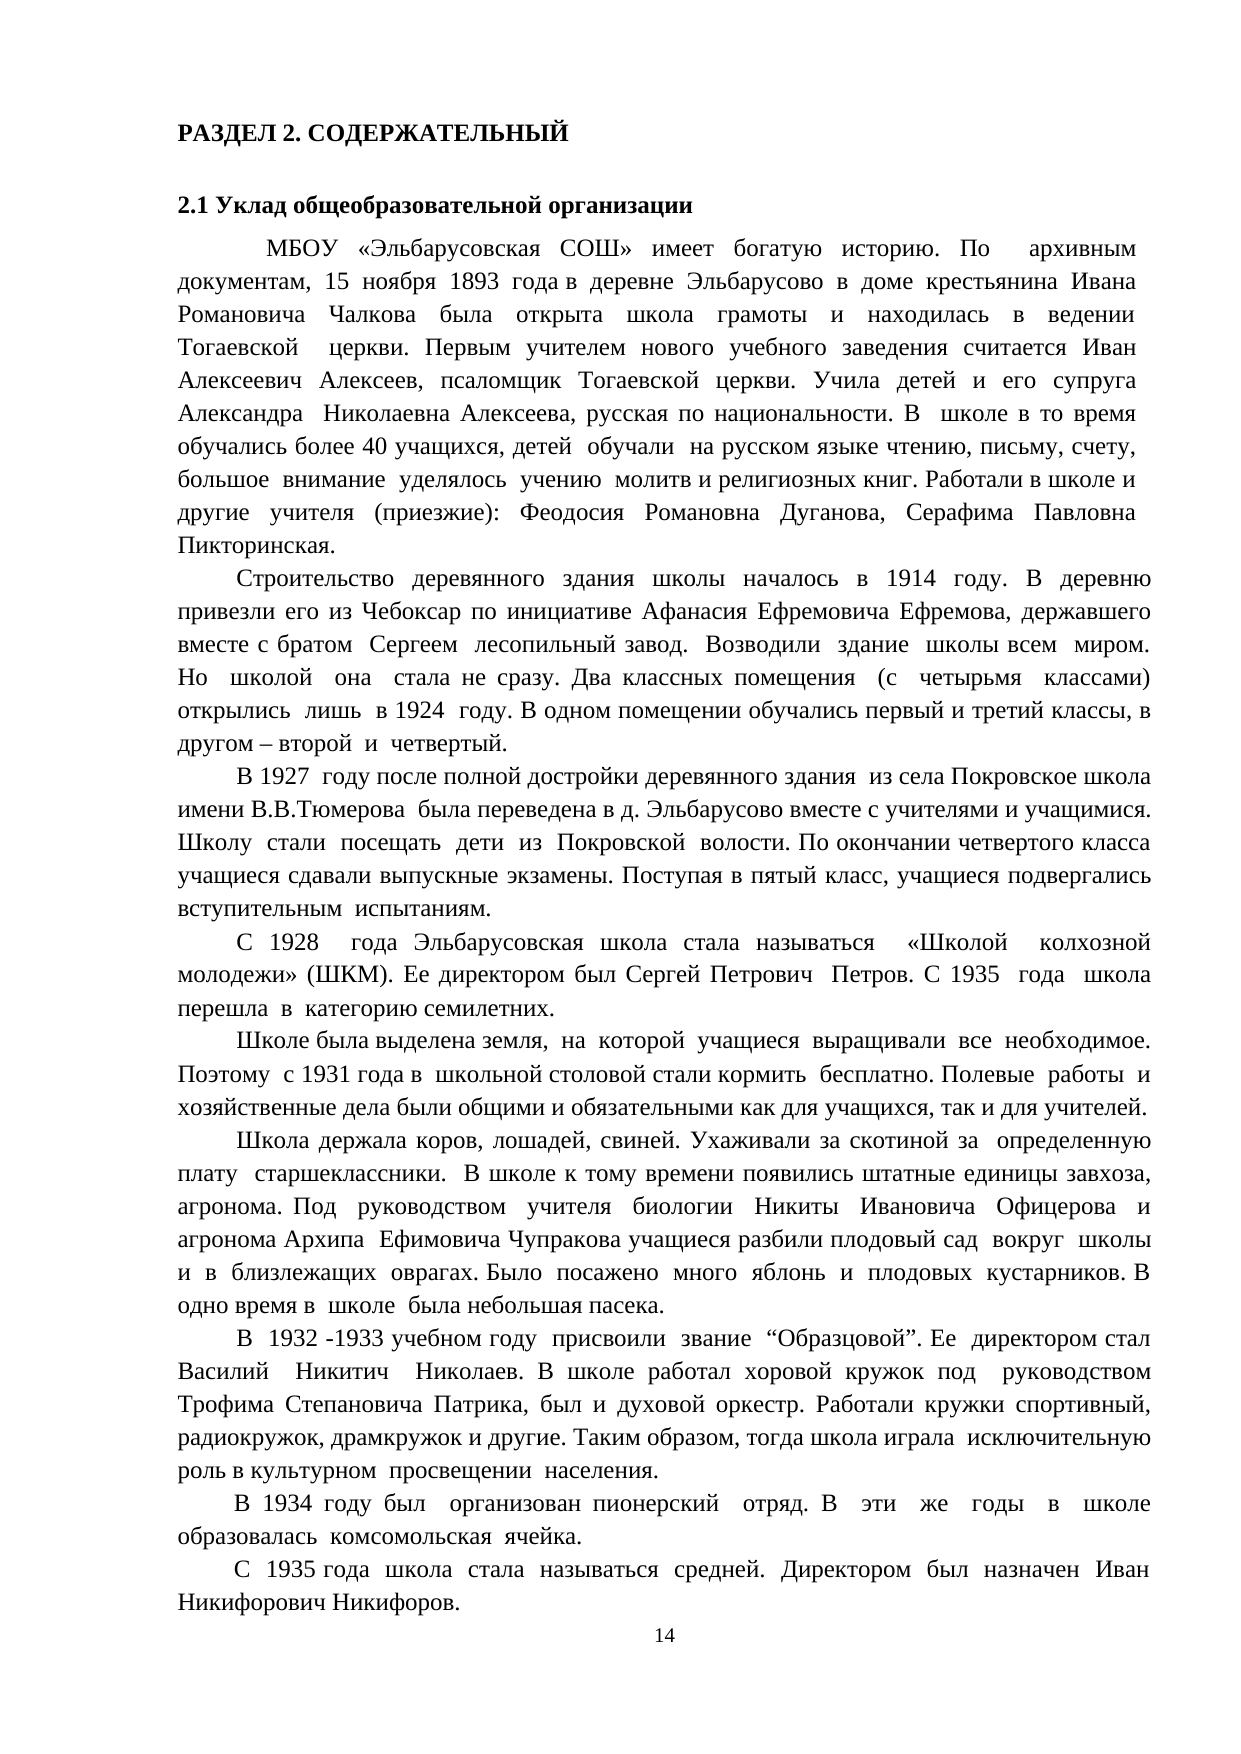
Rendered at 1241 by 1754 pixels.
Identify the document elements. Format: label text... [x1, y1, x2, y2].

subtitle РАЗДЕЛ 2. СОДЕРЖАТЕЛЬНЫЙ [177, 118, 1152, 147]
text Школе была выделена земля, на которой учащиеся выращивали все необходимое. Поэтому с 1931 года в школьной столовой стали кормить бесплатно. Полевые работы и хозяйственные дела были общими и обязательными как для учащихся, так и для учителей. [177, 1026, 1152, 1120]
subtitle 2.1 Уклад общеобразовательной организации [177, 190, 1152, 219]
text Строительство деревянного здания школы началось в 1914 году. В деревню привезли его из Чебоксар по инициативе Афанасия Ефремовича Ефремова, державшего вместе с братом Сергеем лесопильный завод. Возводили здание школы всем миром. Но школой она стала не сразу. Два классных помещения (с четырьмя классами) открылись лишь в 1924 году. В одном помещении обучались первый и третий классы, в другом – второй и четвертый. [177, 563, 1152, 757]
text В 1927 году после полной достройки деревянного здания из села Покровское школа имени В.В.Тюмерова была переведена в д. Эльбарусово вместе с учителями и учащимися. Школу стали посещать дети из Покровской волости. По окончании четвертого класса учащиеся сдавали выпускные экзамены. Поступая в пятый класс, учащиеся подвергались вступительным испытаниям. [177, 761, 1152, 922]
text С 1935 года школа стала называться средней. Директором был назначен Иван Никифорович Никифоров. [177, 1554, 1152, 1616]
text В 1932 -1933 учебном году присвоили звание “Образцовой”. Ее директором стал Василий Никитич Николаев. В школе работал хоровой кружок под руководством Трофима Степановича Патрика, был и духовой оркестр. Работали кружки спортивный, радиокружок, драмкружок и другие. Таким образом, тогда школа играла исключительную роль в культурном просвещении населения. [177, 1323, 1152, 1484]
text Школа держала коров, лошадей, свиней. Ухаживали за скотиной за определенную плату старшеклассники. В школе к тому времени появились штатные единицы завхоза, агронома. Под руководством учителя биологии Никиты Ивановича Офицерова и агронома Архипа Ефимовича Чупракова учащиеся разбили плодовый сад вокруг школы и в близлежащих оврагах. Было посажено много яблонь и плодовых кустарников. В одно время в школе была небольшая пасека. [177, 1125, 1152, 1318]
text С 1928 года Эльбарусовская школа стала называться «Школой колхозной молодежи» (ШКМ). Ее директором был Сергей Петрович Петров. С 1935 года школа перешла в категорию семилетних. [177, 927, 1152, 1021]
text МБОУ «Эльбарусовская СОШ» имеет богатую историю. По архивным документам, 15 ноября 1893 года в деревне Эльбарусово в доме крестьянина Ивана Романовича Чалкова была открыта школа грамоты и находилась в ведении Тогаевской церкви. Первым учителем нового учебного заведения считается Иван Алексеевич Алексеев, псаломщик Тогаевской церкви. Учила детей и его супруга Александра Николаевна Алексеева, русская по национальности. В школе в то время обучались более 40 учащихся, детей обучали на русском языке чтению, письму, счету, большое внимание уделялось учению молитв и религиозных книг. Работали в школе и другие учителя (приезжие): Феодосия Романовна Дуганова, Серафима Павловна Пикторинская. [177, 233, 1137, 559]
text В 1934 году был организован пионерский отряд. В эти же годы в школе образовалась комсомольская ячейка. [177, 1488, 1152, 1550]
